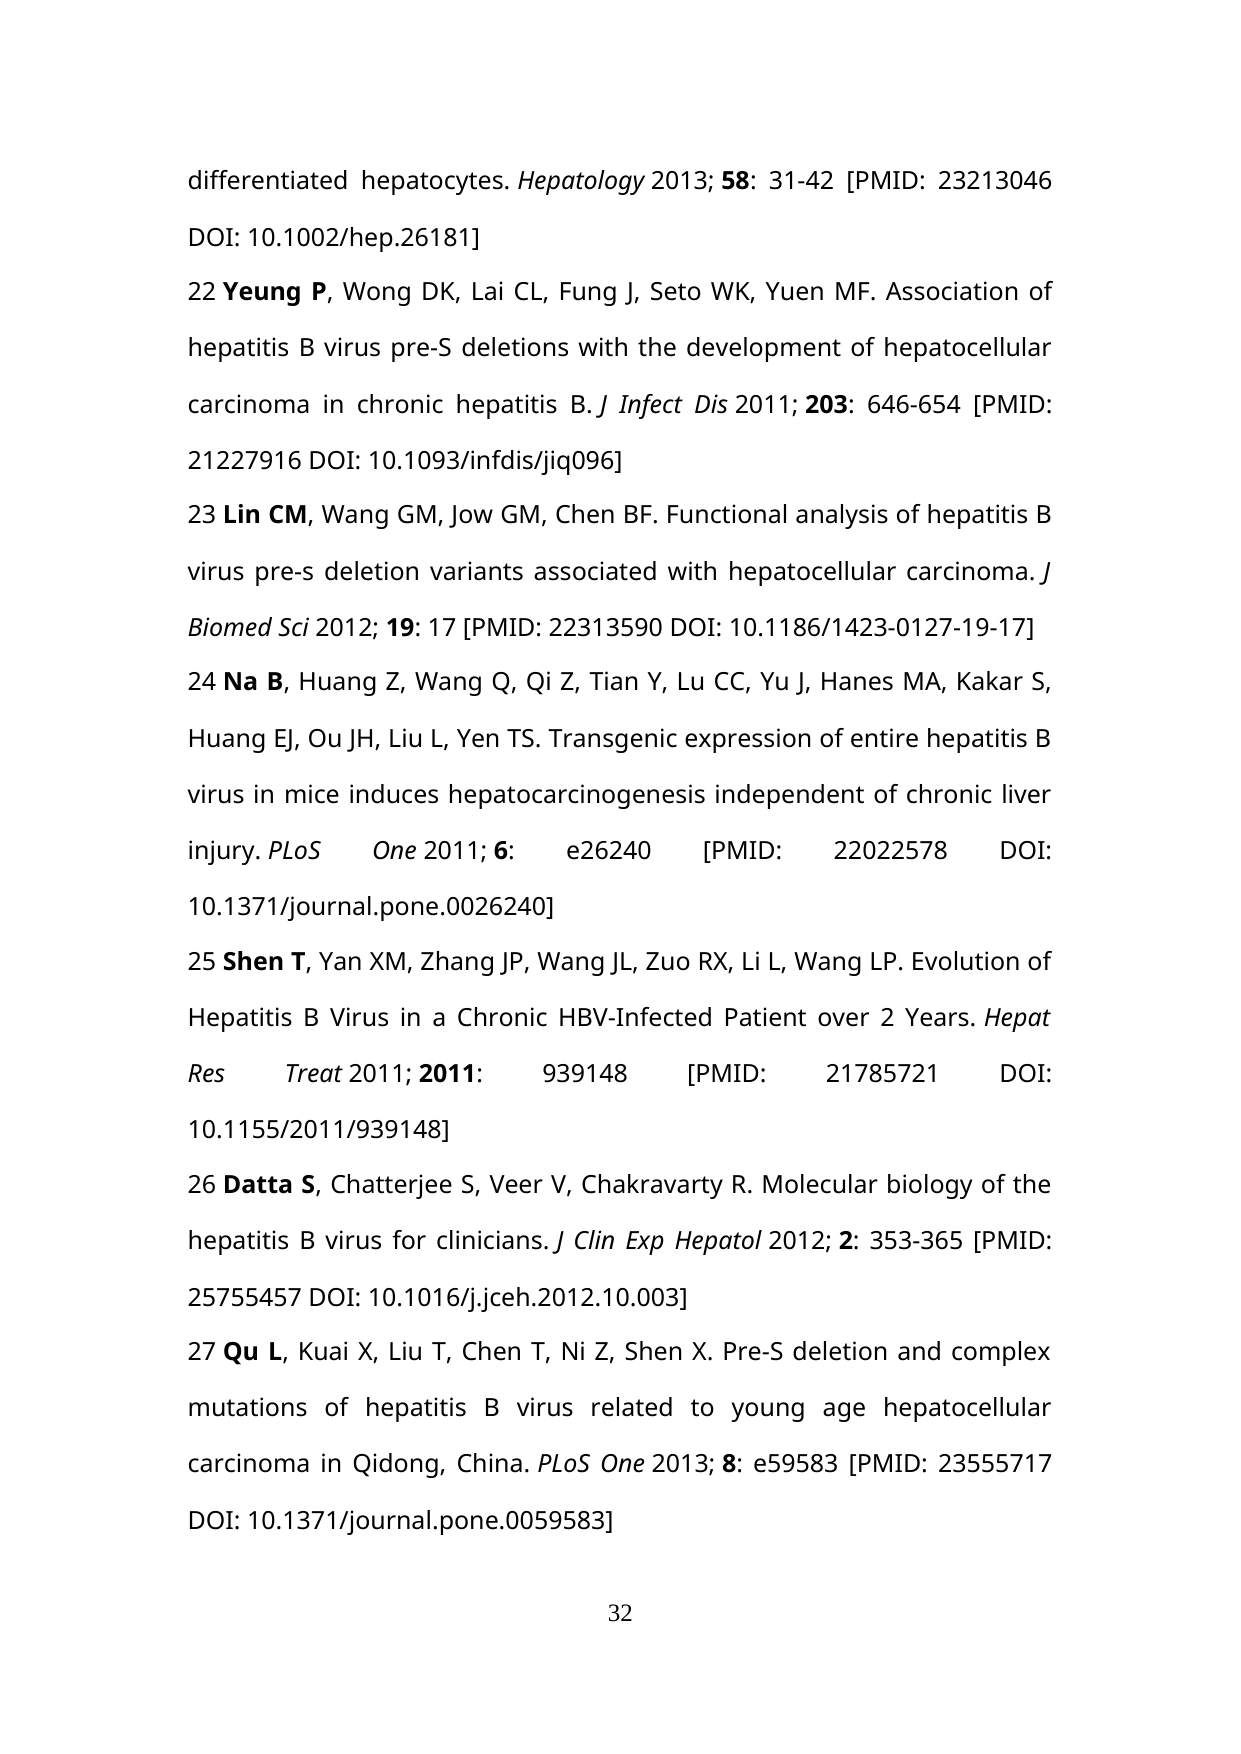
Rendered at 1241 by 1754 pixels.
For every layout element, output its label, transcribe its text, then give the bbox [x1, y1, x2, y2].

text 25 Shen T, Yan XM, Zhang JP, Wang JL, Zuo RX, Li L, Wang LP. Evolution of Hepatitis B Virus in a Chronic HBV-Infected Patient over 2 Years. Hepat Res Treat 2011; 2011: 939148 [PMID: 21785721 DOI: 10.1155/2011/939148] [187, 942, 1053, 1148]
text 27 Qu L, Kuai X, Liu T, Chen T, Ni Z, Shen X. Pre-S deletion and complex mutations of hepatitis B virus related to young age hepatocellular carcinoma in Qidong, China. PLoS One 2013; 8: e59583 [PMID: 23555717 DOI: 10.1371/journal.pone.0059583] [187, 1332, 1053, 1538]
text 22 Yeung P, Wong DK, Lai CL, Fung J, Seto WK, Yuen MF. Association of hepatitis B virus pre-S deletions with the development of hepatocellular carcinoma in chronic hepatitis B. J Infect Dis 2011; 203: 646-654 [PMID: 21227916 DOI: 10.1093/infdis/jiq096] [187, 272, 1053, 478]
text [187, 161, 1053, 255]
text 26 Datta S, Chatterjee S, Veer V, Chakravarty R. Molecular biology of the hepatitis B virus for clinicians. J Clin Exp Hepatol 2012; 2: 353-365 [PMID: 25755457 DOI: 10.1016/j.jceh.2012.10.003] [187, 1165, 1053, 1315]
text 24 Na B, Huang Z, Wang Q, Qi Z, Tian Y, Lu CC, Yu J, Hanes MA, Kakar S, Huang EJ, Ou JH, Liu L, Yen TS. Transgenic expression of entire hepatitis B virus in mice induces hepatocarcinogenesis independent of chronic liver injury. PLoS One 2011; 6: e26240 [PMID: 22022578 DOI: 10.1371/journal.pone.0026240] [187, 662, 1053, 925]
text 23 Lin CM, Wang GM, Jow GM, Chen BF. Functional analysis of hepatitis B virus pre-s deletion variants associated with hepatocellular carcinoma. J Biomed Sci 2012; 19: 17 [PMID: 22313590 DOI: 10.1186/1423-0127-19-17] [187, 495, 1053, 645]
